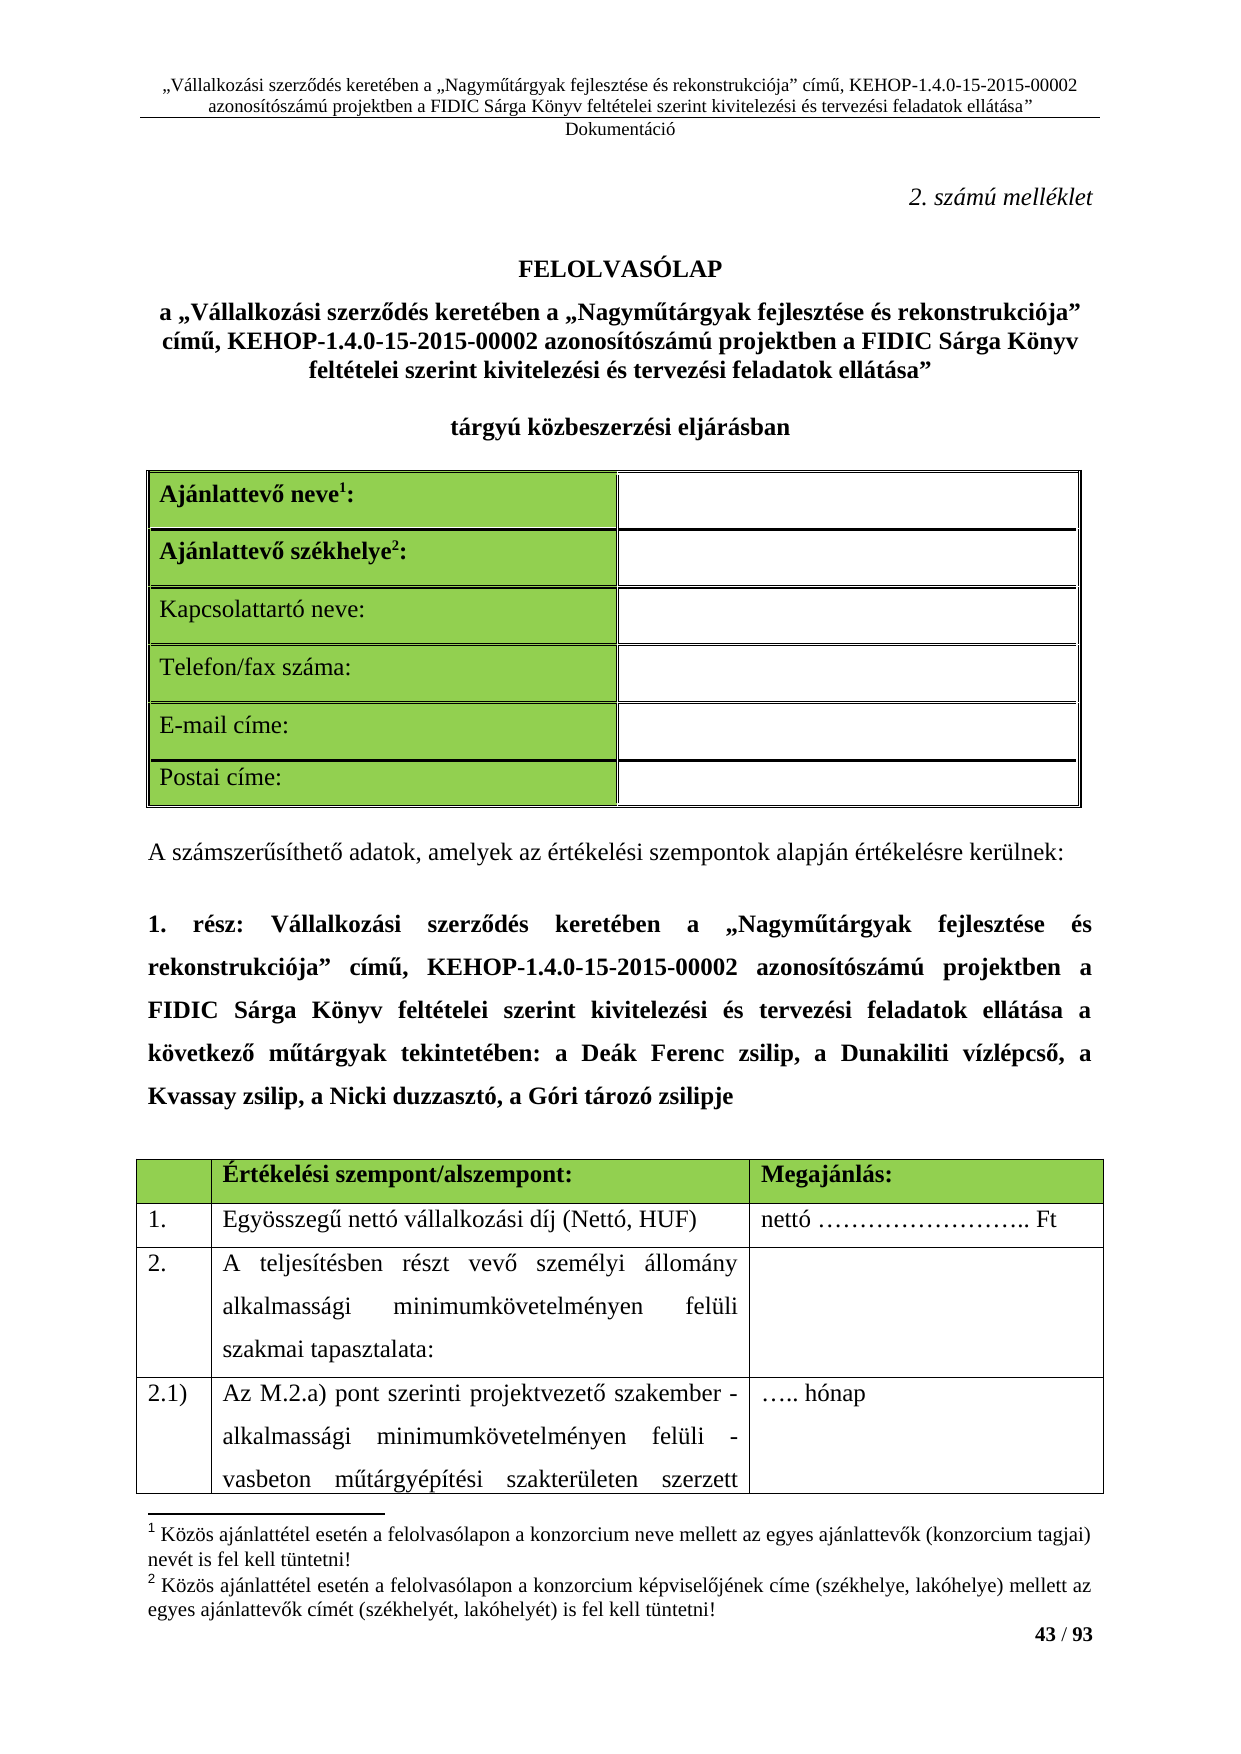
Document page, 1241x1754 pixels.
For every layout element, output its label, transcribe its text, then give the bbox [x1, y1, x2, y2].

table_cell Kapcsolattartó neve: [148, 585, 617, 643]
table_cell Ajánlattevő székhelye: [148, 528, 616, 585]
table_cell [617, 759, 1078, 805]
table_header [617, 471, 1078, 527]
table_cell ….. hónap [750, 1378, 1103, 1493]
table_cell [750, 1248, 1103, 1377]
text felolvasólap [148, 254, 1093, 283]
table_cell nettó …………………….. Ft [750, 1204, 1103, 1247]
text a „Vállalkozási szerződés keretében a „Nagyműtárgyak fejlesztése és rekonstrukciója” című, KEHOP-1.4.0-15-2015-00002 azonosítószámú projektben a FIDIC Sárga Könyv feltételei szerint kivitelezési és tervezési feladatok ellátása” [148, 297, 1093, 383]
table_cell Telefon/fax száma: [150, 643, 616, 701]
table_cell [619, 643, 1078, 701]
text tárgyú közbeszerzési eljárásban [148, 412, 1093, 441]
table_cell Postai címe: [150, 759, 617, 805]
text 1. rész: Vállalkozási szerződés keretében a „Nagyműtárgyak fejlesztése és rekonstrukciója” című, KEHOP-1.4.0-15-2015-00002 azonosítószámú projektben a FIDIC Sárga Könyv feltételei szerint kivitelezési és tervezési feladatok ellátása a következő műtárgyak tekintetében: a Deák Ferenc zsilip, a Dunakiliti vízlépcső, a Kvassay zsilip, a Nicki duzzasztó, a Góri tározó zsilipje [148, 909, 1093, 1110]
table_cell [617, 585, 1080, 643]
table_cell A teljesítésben részt vevő személyi állomány alkalmassági minimumkövetelményen felüli szakmai tapasztalata: [212, 1248, 749, 1377]
table_header [137, 1160, 211, 1203]
text 2. számú melléklet [148, 182, 1093, 211]
text A számszerűsíthető adatok, amelyek az értékelési szempontok alapján értékelésre kerülnek: [148, 837, 1093, 866]
table_cell Egyösszegű nettó vállalkozási díj (Nettó, HUF) [212, 1204, 749, 1247]
table_cell 2.1) [137, 1378, 211, 1493]
table_header Megajánlás: [750, 1160, 1103, 1203]
table_header Értékelési szempont/alszempont: [212, 1160, 749, 1203]
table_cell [212, 1378, 749, 1493]
table_cell [619, 528, 1080, 585]
table_cell [619, 701, 1078, 759]
table_cell 1. [137, 1204, 211, 1247]
table_header Ajánlattevő neve: [150, 473, 617, 527]
table_cell E-mail címe: [150, 701, 616, 759]
table_cell 2. [137, 1248, 211, 1377]
